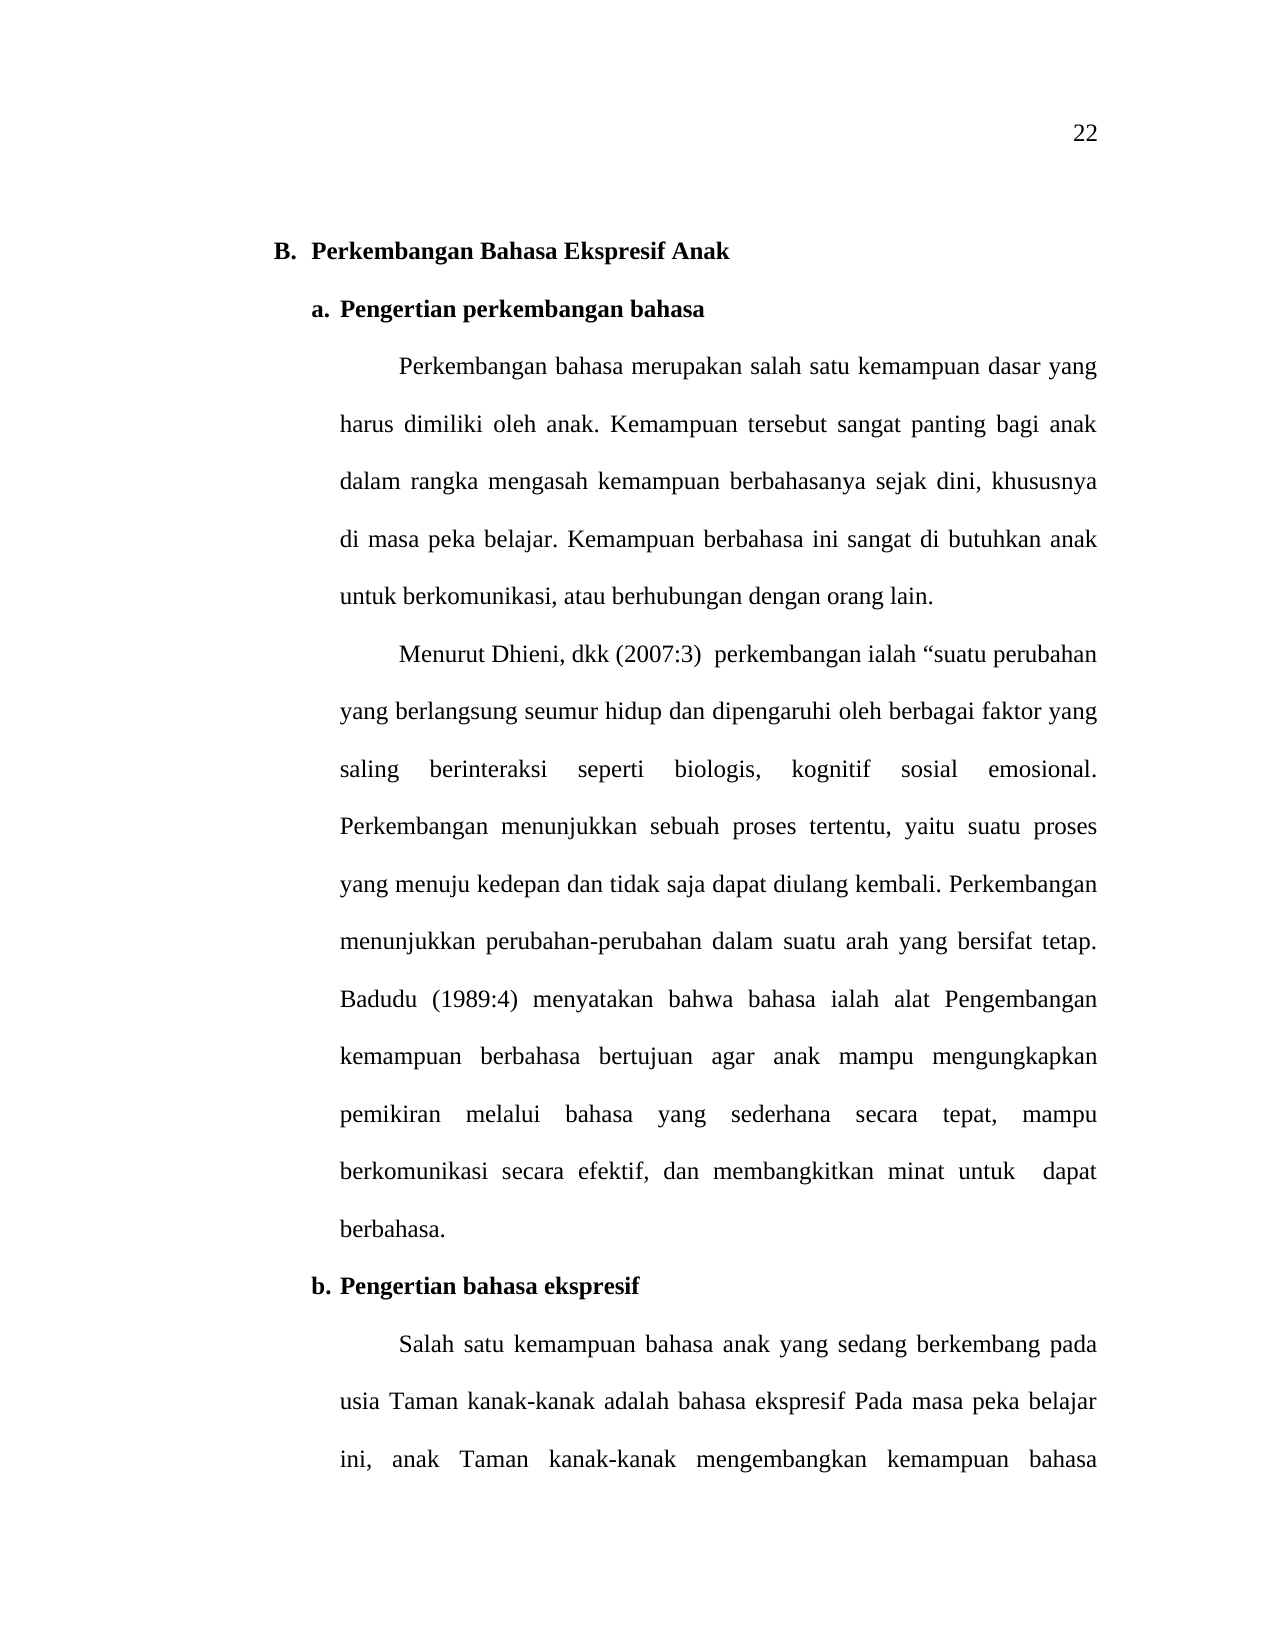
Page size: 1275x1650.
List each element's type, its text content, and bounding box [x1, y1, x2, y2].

list Perkembangan Bahasa Ekspresif Anak [274, 236, 1098, 265]
text Perkembangan bahasa merupakan salah satu kemampuan dasar yang harus dimiliki oleh anak. Kemampuan tersebut sangat panting bagi anak dalam rangka mengasah kemampuan berbahasanya sejak dini, khususnya di masa peka belajar. Kemampuan berbahasa ini sangat di butuhkan anak untuk berkomunikasi, atau berhubungan dengan orang lain. [339, 351, 1098, 610]
list Pengertian perkembangan bahasa [311, 294, 1098, 322]
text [339, 1329, 1098, 1472]
list Pengertian bahasa ekspresif [311, 1271, 1098, 1300]
text Menurut Dhieni, dkk (2007:3) perkembangan ialah “suatu perubahan yang berlangsung seumur hidup dan dipengaruhi oleh berbagai faktor yang saling berinteraksi seperti biologis, kognitif sosial emosional. Perkembangan menunjukkan sebuah proses tertentu, yaitu suatu proses yang menuju kedepan dan tidak saja dapat diulang kembali. Perkembangan menunjukkan perubahan-perubahan dalam suatu arah yang bersifat tetap. Badudu (1989:4) menyatakan bahwa bahasa ialah alat Pengembangan kemampuan berbahasa bertujuan agar anak mampu mengungkapkan pemikiran melalui bahasa yang sederhana secara tepat, mampu berkomunikasi secara efektif, dan membangkitkan minat untuk dapat berbahasa. [339, 639, 1098, 1242]
